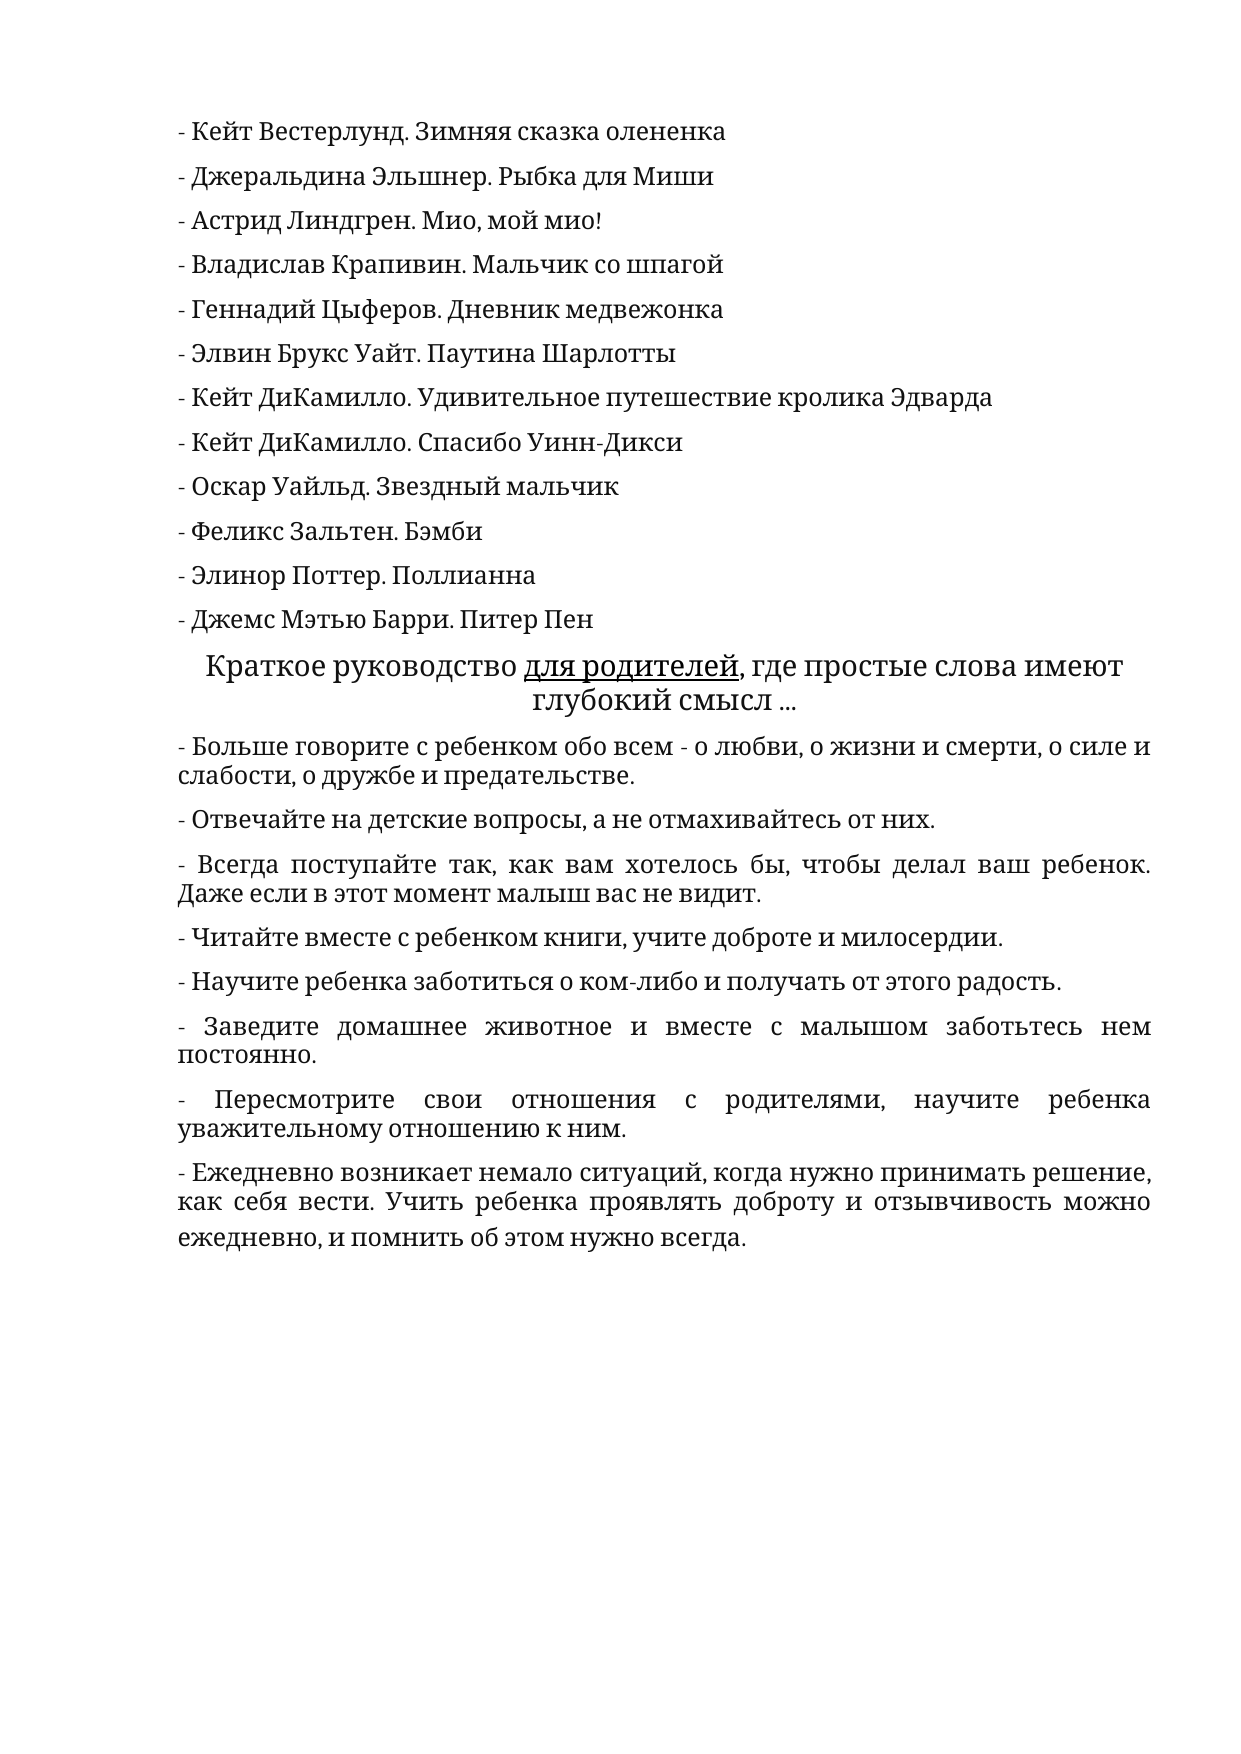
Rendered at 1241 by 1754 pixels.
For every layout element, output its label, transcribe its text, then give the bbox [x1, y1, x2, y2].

text - Элинор Поттер. Поллианна [177, 562, 1152, 591]
text - Кейт ДиКамилло. Спасибо Уинн-Дикси [177, 429, 1152, 457]
text - Джеральдина Эльшнер. Рыбка для Миши [177, 162, 1152, 191]
text - Астрид Линдгрен. Мио, мой мио! [177, 207, 1152, 236]
text - Научите ребенка заботиться о ком-либо и получать от этого радость. [177, 968, 1152, 997]
text - Отвечайте на детские вопросы, а не отмахивайтесь от них. [177, 806, 1152, 835]
text Краткое руководство для родителей, где простые слова имеют глубокий смысл ... [177, 651, 1152, 718]
text - Владислав Крапивин. Мальчик со шпагой [177, 251, 1152, 280]
text - Элвин Брукс Уайт. Паутина Шарлотты [177, 340, 1152, 369]
text - Оскар Уайльд. Звездный мальчик [177, 473, 1152, 502]
text - Читайте вместе с ребенком книги, учите доброте и милосердии. [177, 924, 1152, 953]
text - Больше говорите с ребенком обо всем - о любви, о жизни и смерти, о силе и слабости, о дружбе и предательстве. [177, 733, 1152, 791]
text - Джемс Мэтью Барри. Питер Пен [177, 606, 1152, 635]
text - Всегда поступайте так, как вам хотелось бы, чтобы делал ваш ребенок. Даже если в этот момент малыш вас не видит. [177, 851, 1152, 908]
text - Ежедневно возникает немало ситуаций, когда нужно принимать решение, как себя вести. Учить ребенка проявлять доброту и отзывчивость можно ежедневно, и помнить об этом нужно всегда. [177, 1159, 1152, 1255]
text - Пересмотрите свои отношения с родителями, научите ребенка уважительному отношению к ним. [177, 1086, 1152, 1143]
text - Геннадий Цыферов. Дневник медвежонка [177, 296, 1152, 324]
text - Кейт ДиКамилло. Удивительное путешествие кролика Эдварда [177, 384, 1152, 413]
text - Кейт Вестерлунд. Зимняя сказка олененка [177, 118, 1152, 147]
text - Заведите домашнее животное и вместе с малышом заботьтесь нем постоянно. [177, 1013, 1152, 1070]
text - Феликс Зальтен. Бэмби [177, 517, 1152, 546]
